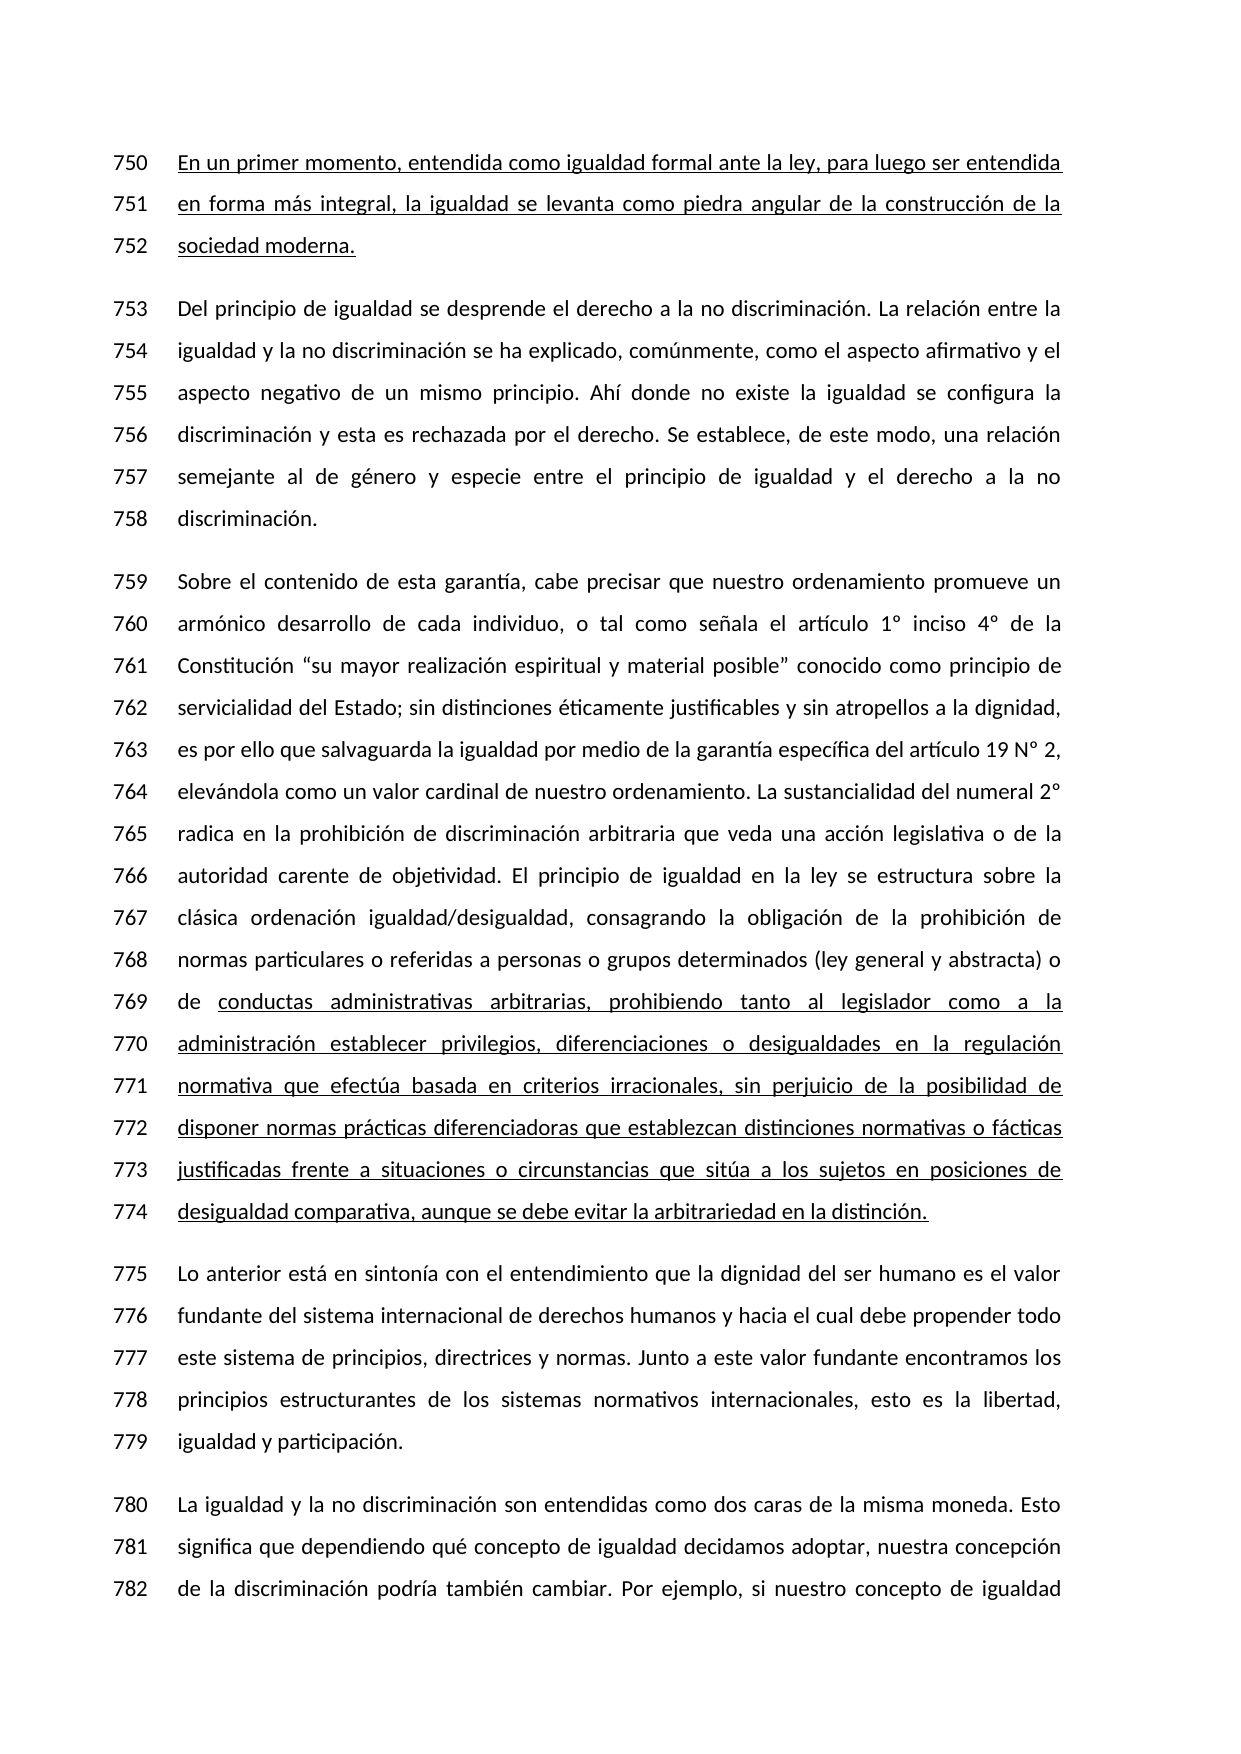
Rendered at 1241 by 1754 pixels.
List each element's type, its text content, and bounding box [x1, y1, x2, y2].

text Sobre el contenido de esta garantía, cabe precisar que nuestro ordenamiento promueve un armónico desarrollo de cada individuo, o tal como señala el artículo 1º inciso 4º de la Constitución “su mayor realización espiritual y material posible” conocido como principio de servicialidad del Estado; sin distinciones éticamente justificables y sin atropellos a la dignidad, es por ello que salvaguarda la igualdad por medio de la garantía específica del artículo 19 Nº 2, elevándola como un valor cardinal de nuestro ordenamiento. La sustancialidad del numeral 2º radica en la prohibición de discriminación arbitraria que veda una acción legislativa o de la autoridad carente de objetividad. El principio de igualdad en la ley se estructura sobre la clásica ordenación igualdad/desigualdad, consagrando la obligación de la prohibición de normas particulares o referidas a personas o grupos determinados (ley general y abstracta) o de conductas administrativas arbitrarias, prohibiendo tanto al legislador como a la administración establecer privilegios, diferenciaciones o desigualdades en la regulación normativa que efectúa basada en criterios irracionales, sin perjuicio de la posibilidad de disponer normas prácticas diferenciadoras que establezcan distinciones normativas o fácticas justificadas frente a situaciones o circunstancias que sitúa a los sujetos en posiciones de desigualdad comparativa, aunque se debe evitar la arbitrariedad en la distinción. [177, 567, 1063, 1053]
text En un primer momento, entendida como igualdad formal ante la ley, para luego ser entendida en forma más integral, la igualdad se levanta como piedra angular de la construcción de la sociedad moderna. [177, 173, 1063, 259]
text Lo anterior está en sintonía con el entendimiento que la dignidad del ser humano es el valor fundante del sistema internacional de derechos humanos y hacia el cual debe propender todo este sistema de principios, directrices y normas. Junto a este valor fundante encontramos los principios estructurantes de los sistemas normativos internacionales, esto es la libertad, igualdad y participación. [177, 1259, 1063, 1456]
text En un primer momento, entendida como igualdad formal ante la ley, para luego ser entendida en forma más integral, la igualdad se levanta como piedra angular de la construcción de la sociedad moderna. [177, 148, 1063, 172]
text Del principio de igualdad se desprende el derecho a la no discriminación. La relación entre la igualdad y la no discriminación se ha explicado, comúnmente, como el aspecto afirmativo y el aspecto negativo de un mismo principio. Ahí donde no existe la igualdad se configura la discriminación y esta es rechazada por el derecho. Se establece, de este modo, una relación semejante al de género y especie entre el principio de igualdad y el derecho a la no discriminación. [177, 294, 1063, 532]
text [177, 1490, 1063, 1602]
